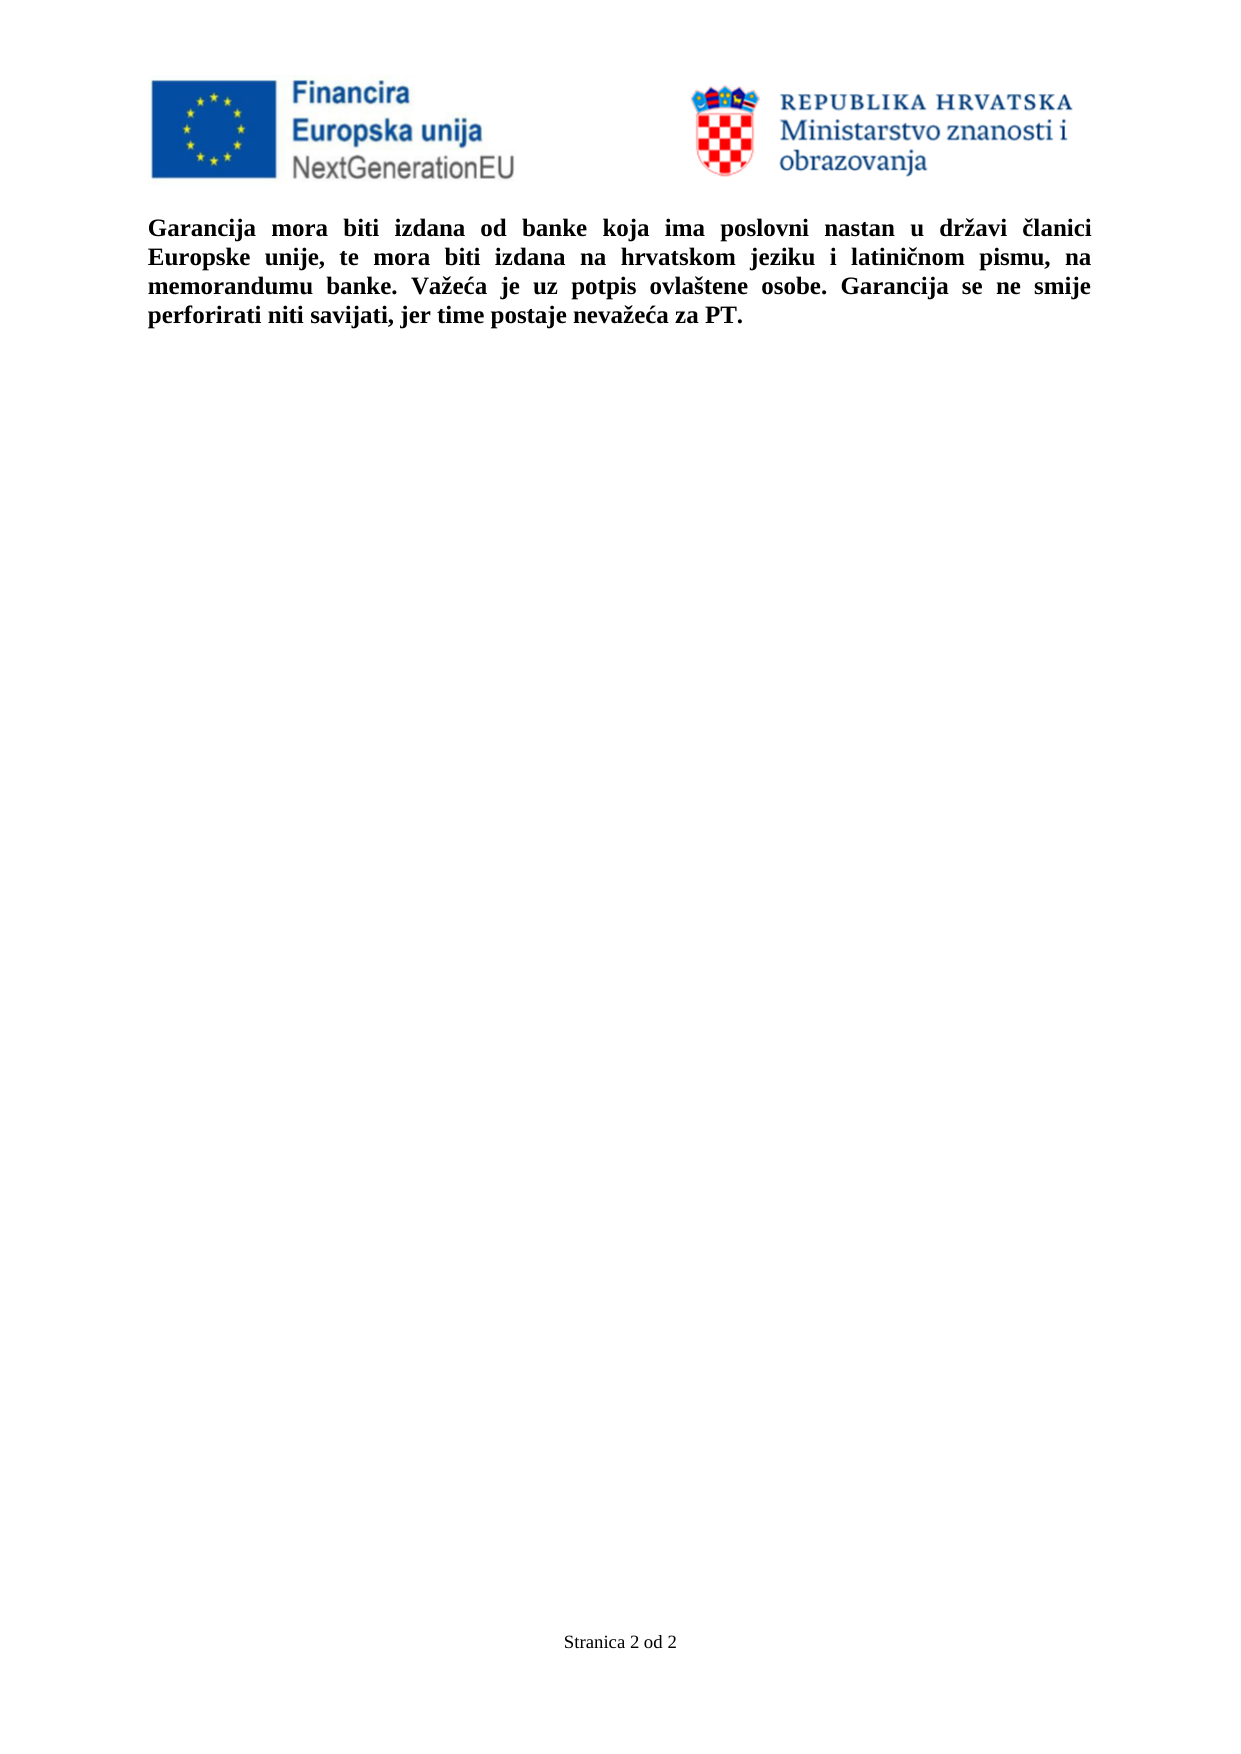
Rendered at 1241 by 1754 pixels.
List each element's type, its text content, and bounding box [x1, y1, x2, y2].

text Garancija mora biti izdana od banke koja ima poslovni nastan u državi članici Europske unije, te mora biti izdana na hrvatskom jeziku i latiničnom pismu, na memorandumu banke. Važeća je uz potpis ovlaštene osobe. Garancija se ne smije perforirati niti savijati, jer time postaje nevažeća za PT. [148, 213, 1093, 328]
picture [681, 73, 1086, 185]
picture [147, 75, 537, 185]
